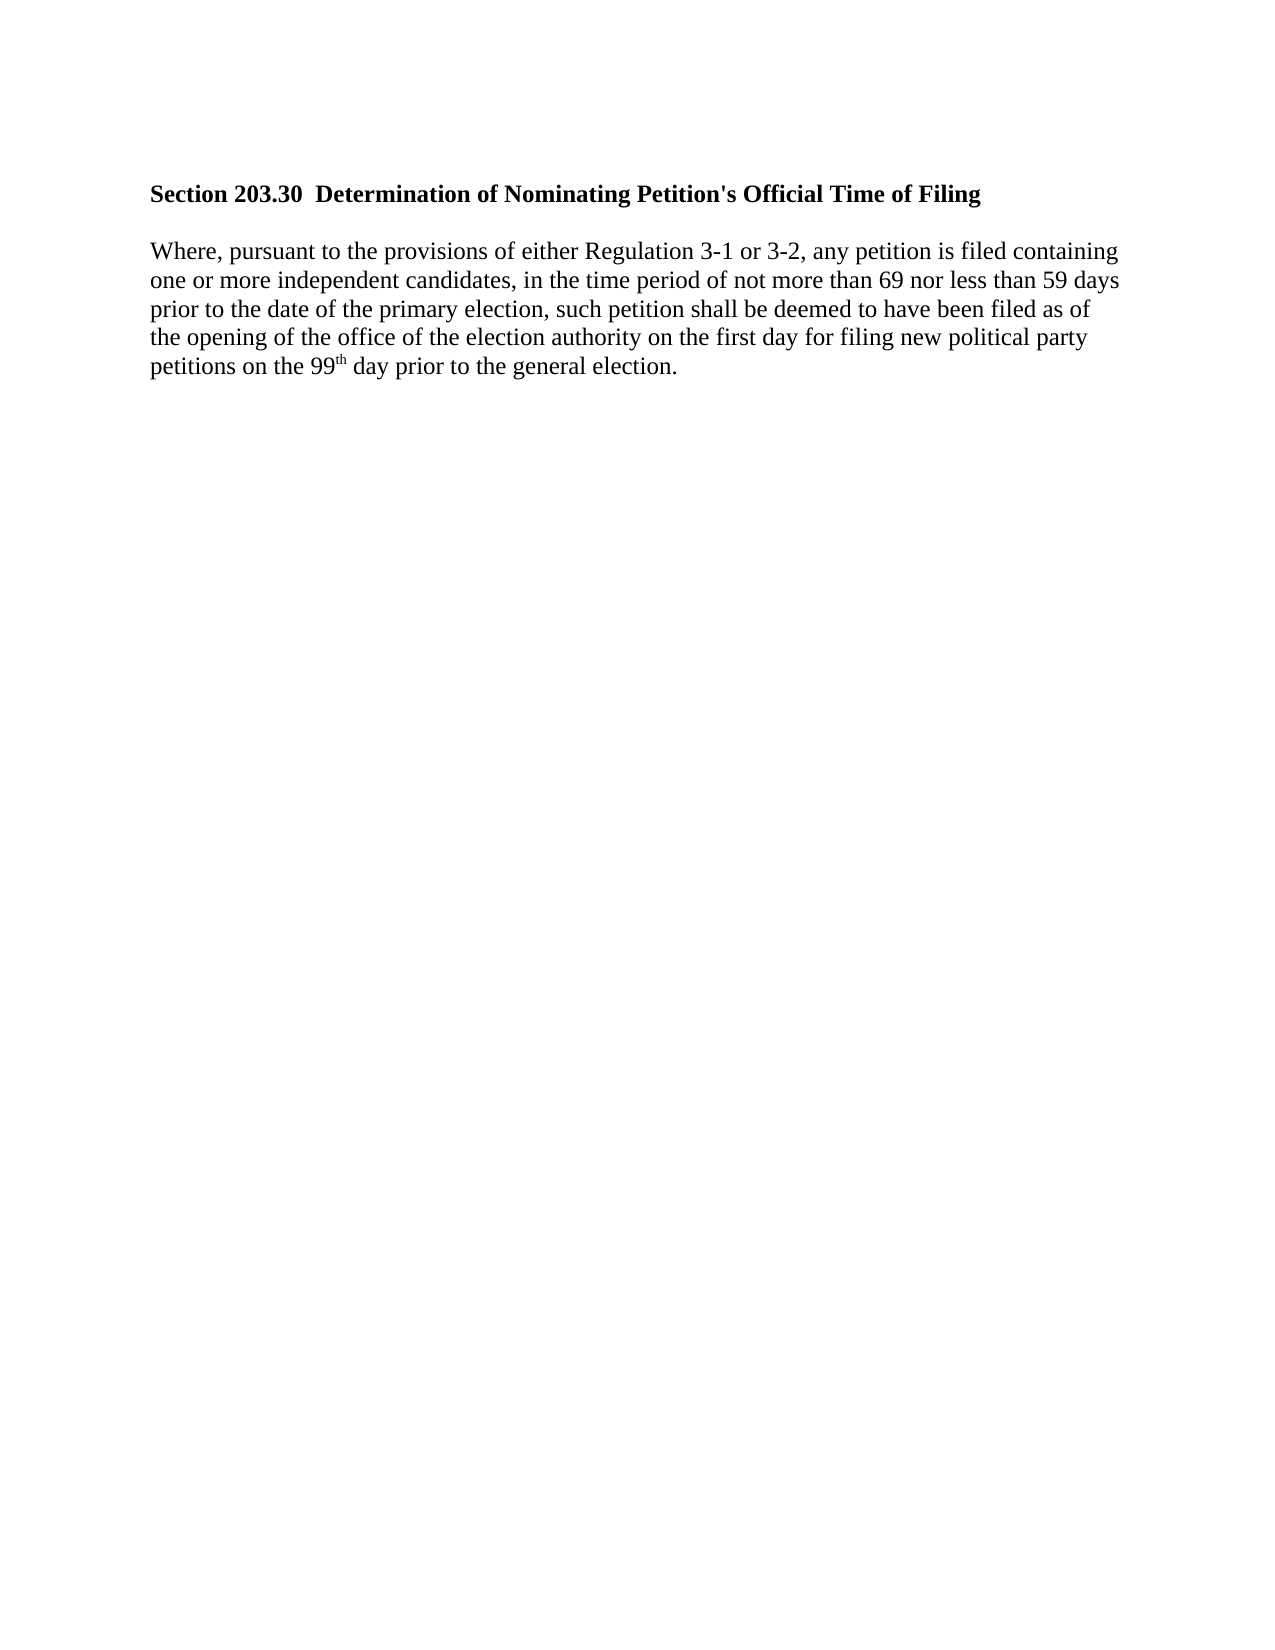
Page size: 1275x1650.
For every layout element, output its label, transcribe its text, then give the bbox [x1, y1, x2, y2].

text Section 203.30 Determination of Nominating Petition's Official Time of Filing [150, 179, 1125, 207]
text Where, pursuant to the provisions of either Regulation 3-1 or 3-2, any petition is filed containing one or more independent candidates, in the time period of not more than 69 nor less than 59 days prior to the date of the primary election, such petition shall be deemed to have been filed as of the opening of the office of the election authority on the first day for filing new political party petitions on the 99th day prior to the general election. [150, 236, 1125, 380]
